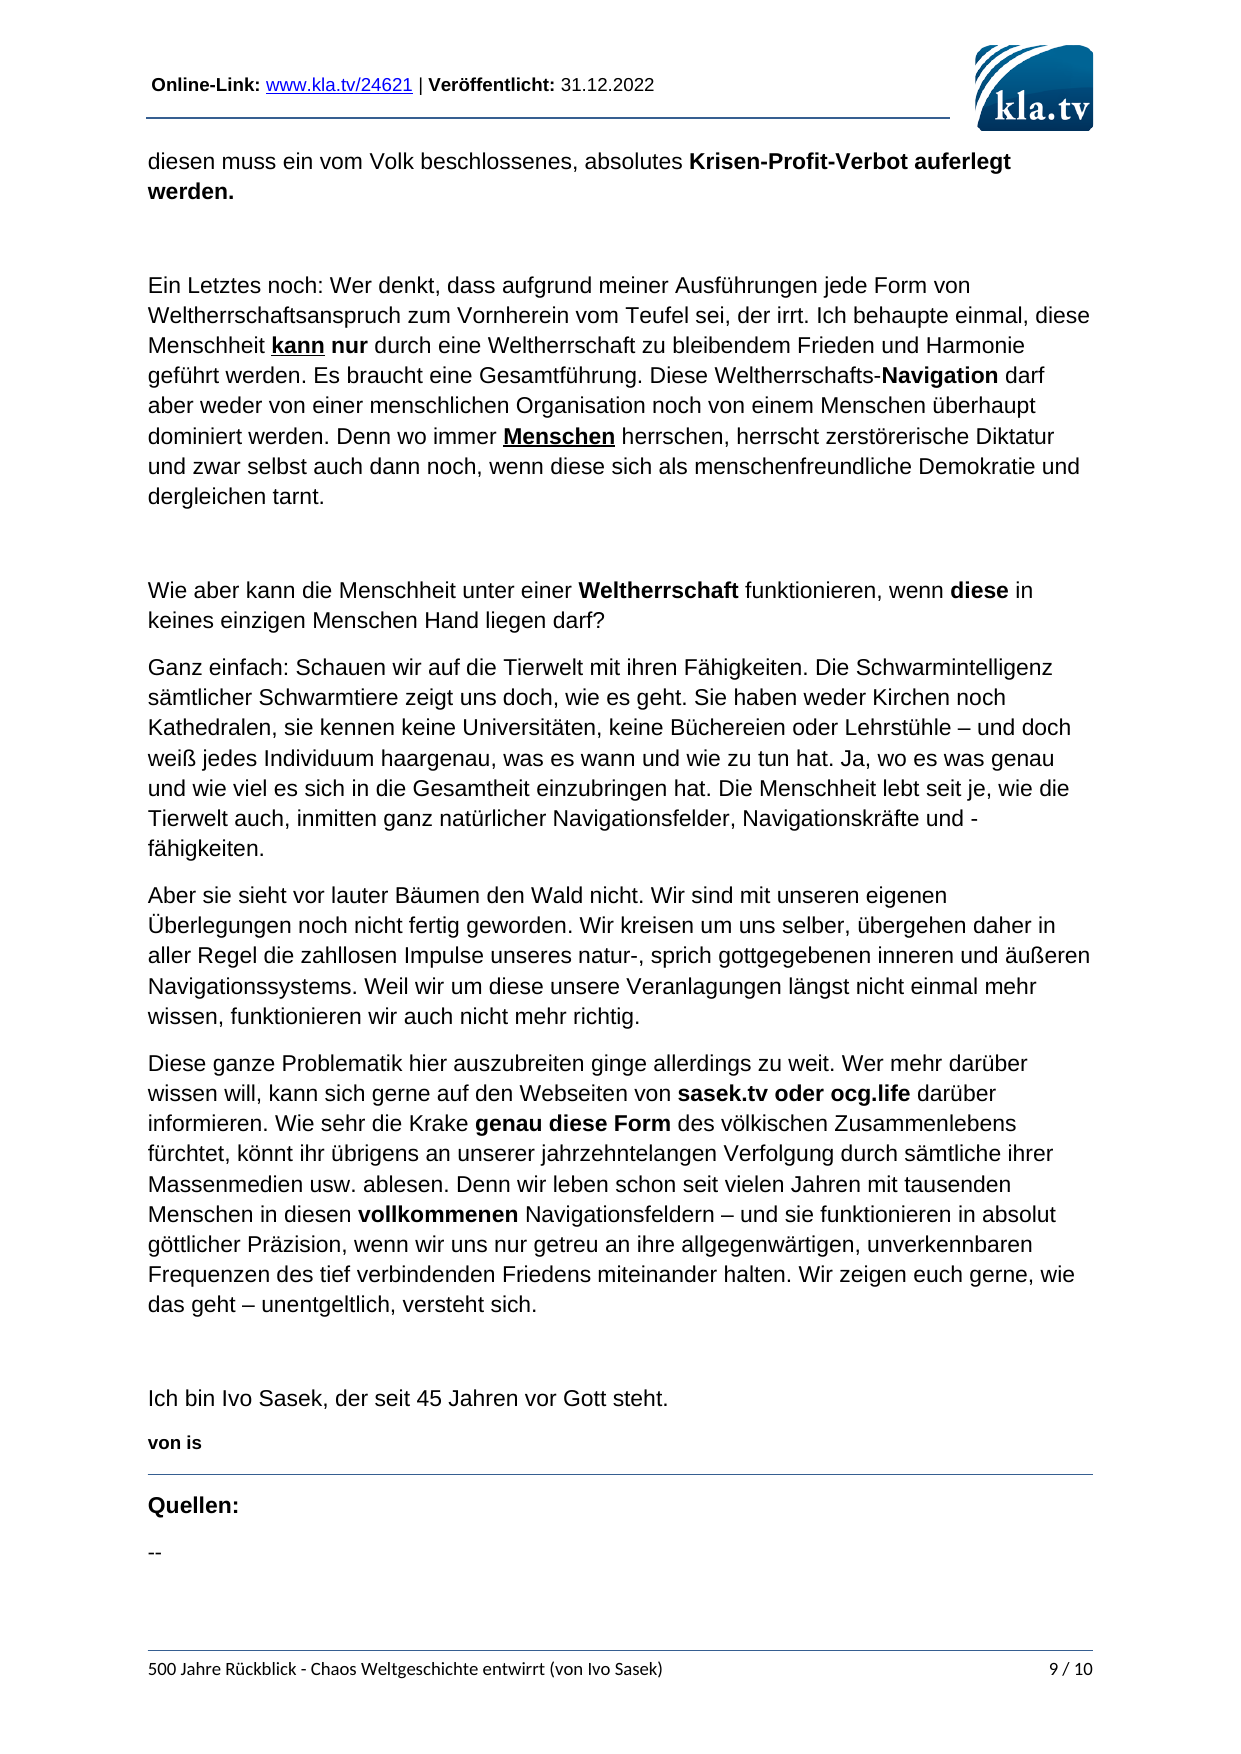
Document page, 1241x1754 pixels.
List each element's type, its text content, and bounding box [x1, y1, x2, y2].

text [148, 148, 1093, 204]
text von is [148, 1432, 1093, 1453]
text Ein Letztes noch: Wer denkt, dass aufgrund meiner Ausführungen jede Form von Weltherrschaftsanspruch zum Vornherein vom Teufel sei, der irrt. Ich behaupte einmal, diese Menschheit kann nur durch eine Weltherrschaft zu bleibendem Frieden und Harmonie geführt werden. Es braucht eine Gesamtführung. Diese Weltherrschafts-Navigation darf aber weder von einer menschlichen Organisation noch von einem Menschen überhaupt dominiert werden. Denn wo immer Menschen herrschen, herrscht zerstörerische Diktatur und zwar selbst auch dann noch, wenn diese sich als menschenfreundliche Demokratie und dergleichen tarnt. [148, 272, 1093, 509]
text Ganz einfach: Schauen wir auf die Tierwelt mit ihren Fähigkeiten. Die Schwarmintelligenz sämtlicher Schwarmtiere zeigt uns doch, wie es geht. Sie haben weder Kirchen noch Kathedralen, sie kennen keine Universitäten, keine Büchereien oder Lehrstühle – und doch weiß jedes Individuum haargenau, was es wann und wie zu tun hat. Ja, wo es was genau und wie viel es sich in die Gesamtheit einzubringen hat. Die Menschheit lebt seit je, wie die Tierwelt auch, inmitten ganz natürlicher Navigationsfelder, Navigationskräfte und -fähigkeiten. [148, 654, 1093, 861]
text Quellen: [148, 1475, 1093, 1518]
text Ich bin Ivo Sasek, der seit 45 Jahren vor Gott steht. [148, 1385, 1093, 1411]
text Wie aber kann die Menschheit unter einer Weltherrschaft funktionieren, wenn diese in keines einzigen Menschen Hand liegen darf? [148, 577, 1093, 633]
text -- [148, 1538, 1093, 1567]
text Diese ganze Problematik hier auszubreiten ginge allerdings zu weit. Wer mehr darüber wissen will, kann sich gerne auf den Webseiten von sasek.tv oder ocg.life darüber informieren. Wie sehr die Krake genau diese Form des völkischen Zusammenlebens fürchtet, könnt ihr übrigens an unserer jahrzehntelangen Verfolgung durch sämtliche ihrer Massenmedien usw. ablesen. Denn wir leben schon seit vielen Jahren mit tausenden Menschen in diesen vollkommenen Navigationsfeldern – und sie funktionieren in absolut göttlicher Präzision, wenn wir uns nur getreu an ihre allgegenwärtigen, unverkennbaren Frequenzen des tief verbindenden Friedens miteinander halten. Wir zeigen euch gerne, wie das geht – unentgeltlich, versteht sich. [148, 1050, 1093, 1318]
text Aber sie sieht vor lauter Bäumen den Wald nicht. Wir sind mit unseren eigenen Überlegungen noch nicht fertig geworden. Wir kreisen um uns selber, übergehen daher in aller Regel die zahllosen Impulse unseres natur-, sprich gottgegebenen inneren und äußeren Navigationssystems. Weil wir um diese unsere Veranlagungen längst nicht einmal mehr wissen, funktionieren wir auch nicht mehr richtig. [148, 882, 1093, 1029]
